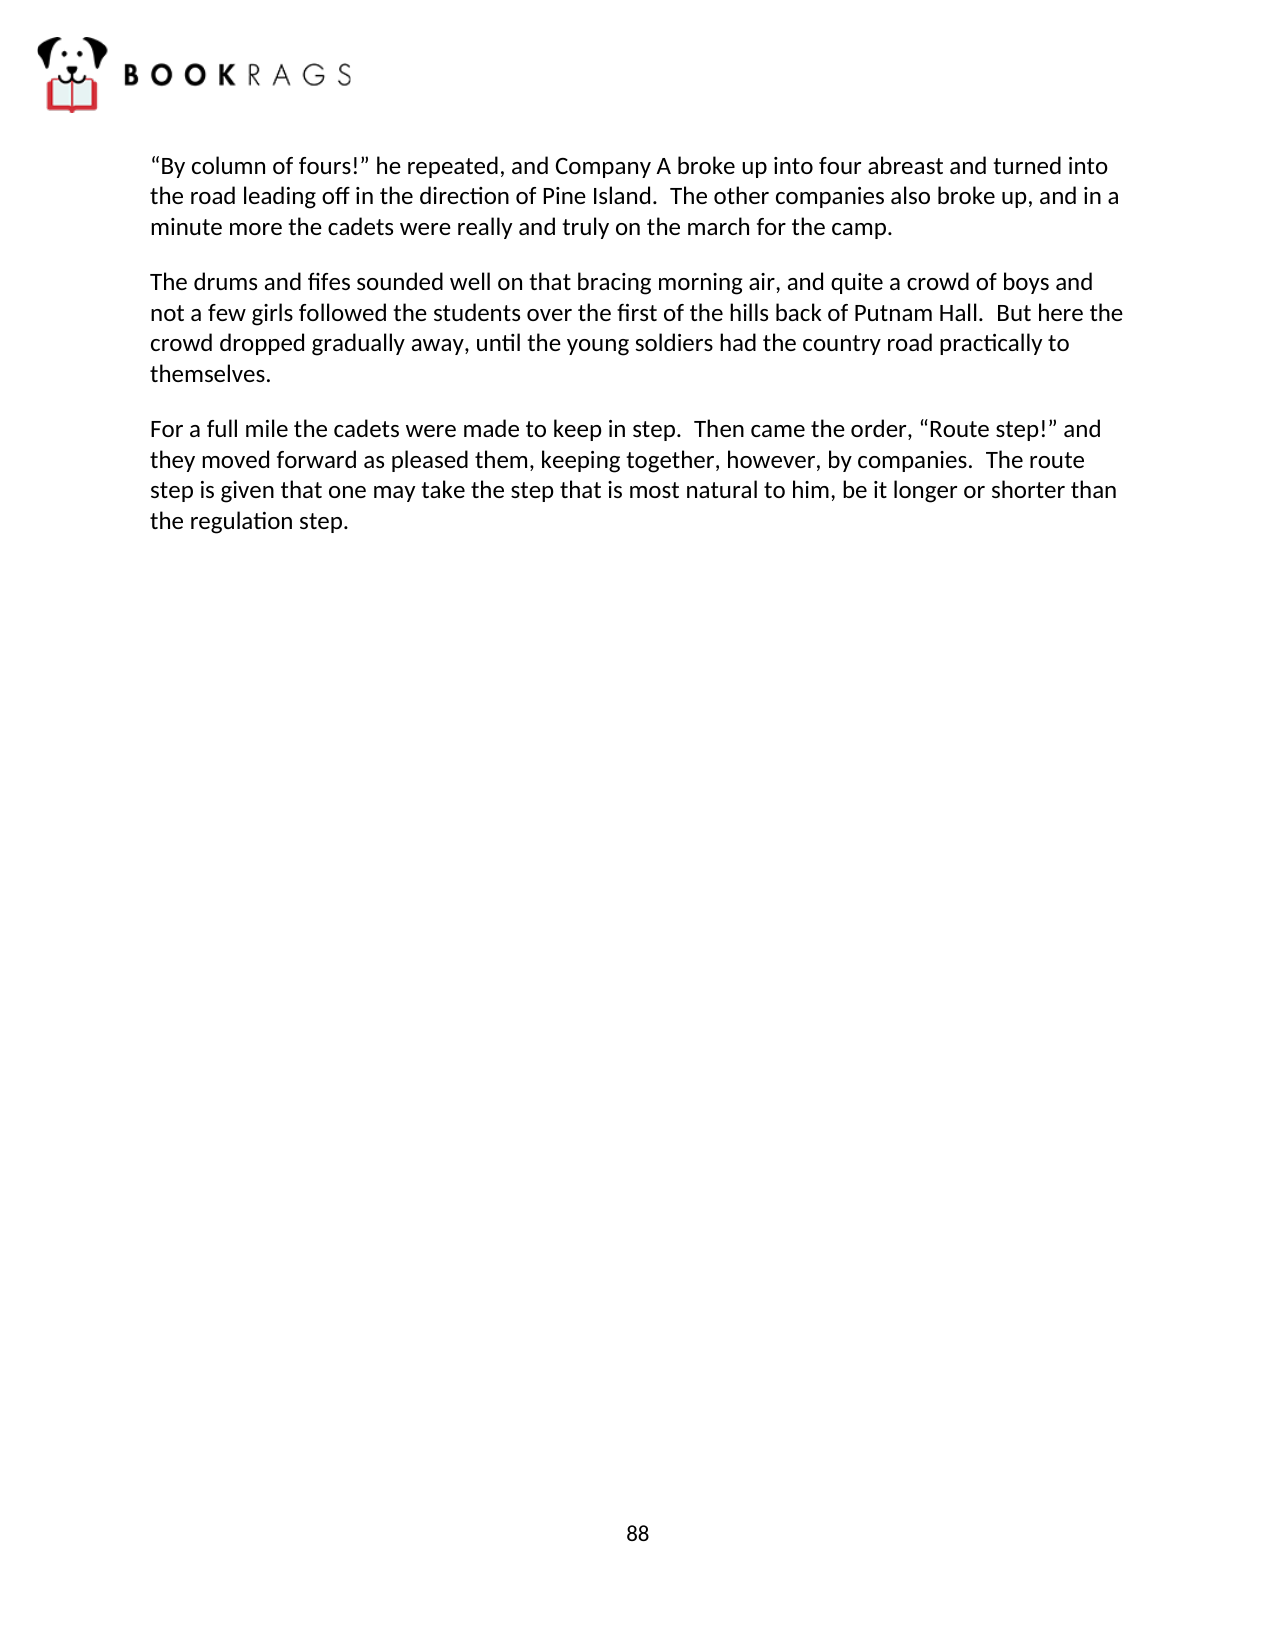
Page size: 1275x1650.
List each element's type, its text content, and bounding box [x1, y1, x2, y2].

text For a full mile the cadets were made to keep in step. Then came the order, “Route step!” and they moved forward as pleased them, keeping together, however, by companies. The route step is given that one may take the step that is most natural to him, be it longer or shorter than the regulation step. [150, 414, 1125, 536]
text The drums and fifes sounded well on that bracing morning air, and quite a crowd of boys and not a few girls followed the students over the first of the hills back of Putnam Hall. But here the crowd dropped gradually away, until the young soldiers had the country road practically to themselves. [150, 267, 1125, 389]
picture [37, 37, 351, 113]
text “By column of fours!” he repeated, and Company A broke up into four abreast and turned into the road leading off in the direction of Pine Island. The other companies also broke up, and in a minute more the cadets were really and truly on the march for the camp. [150, 150, 1125, 242]
